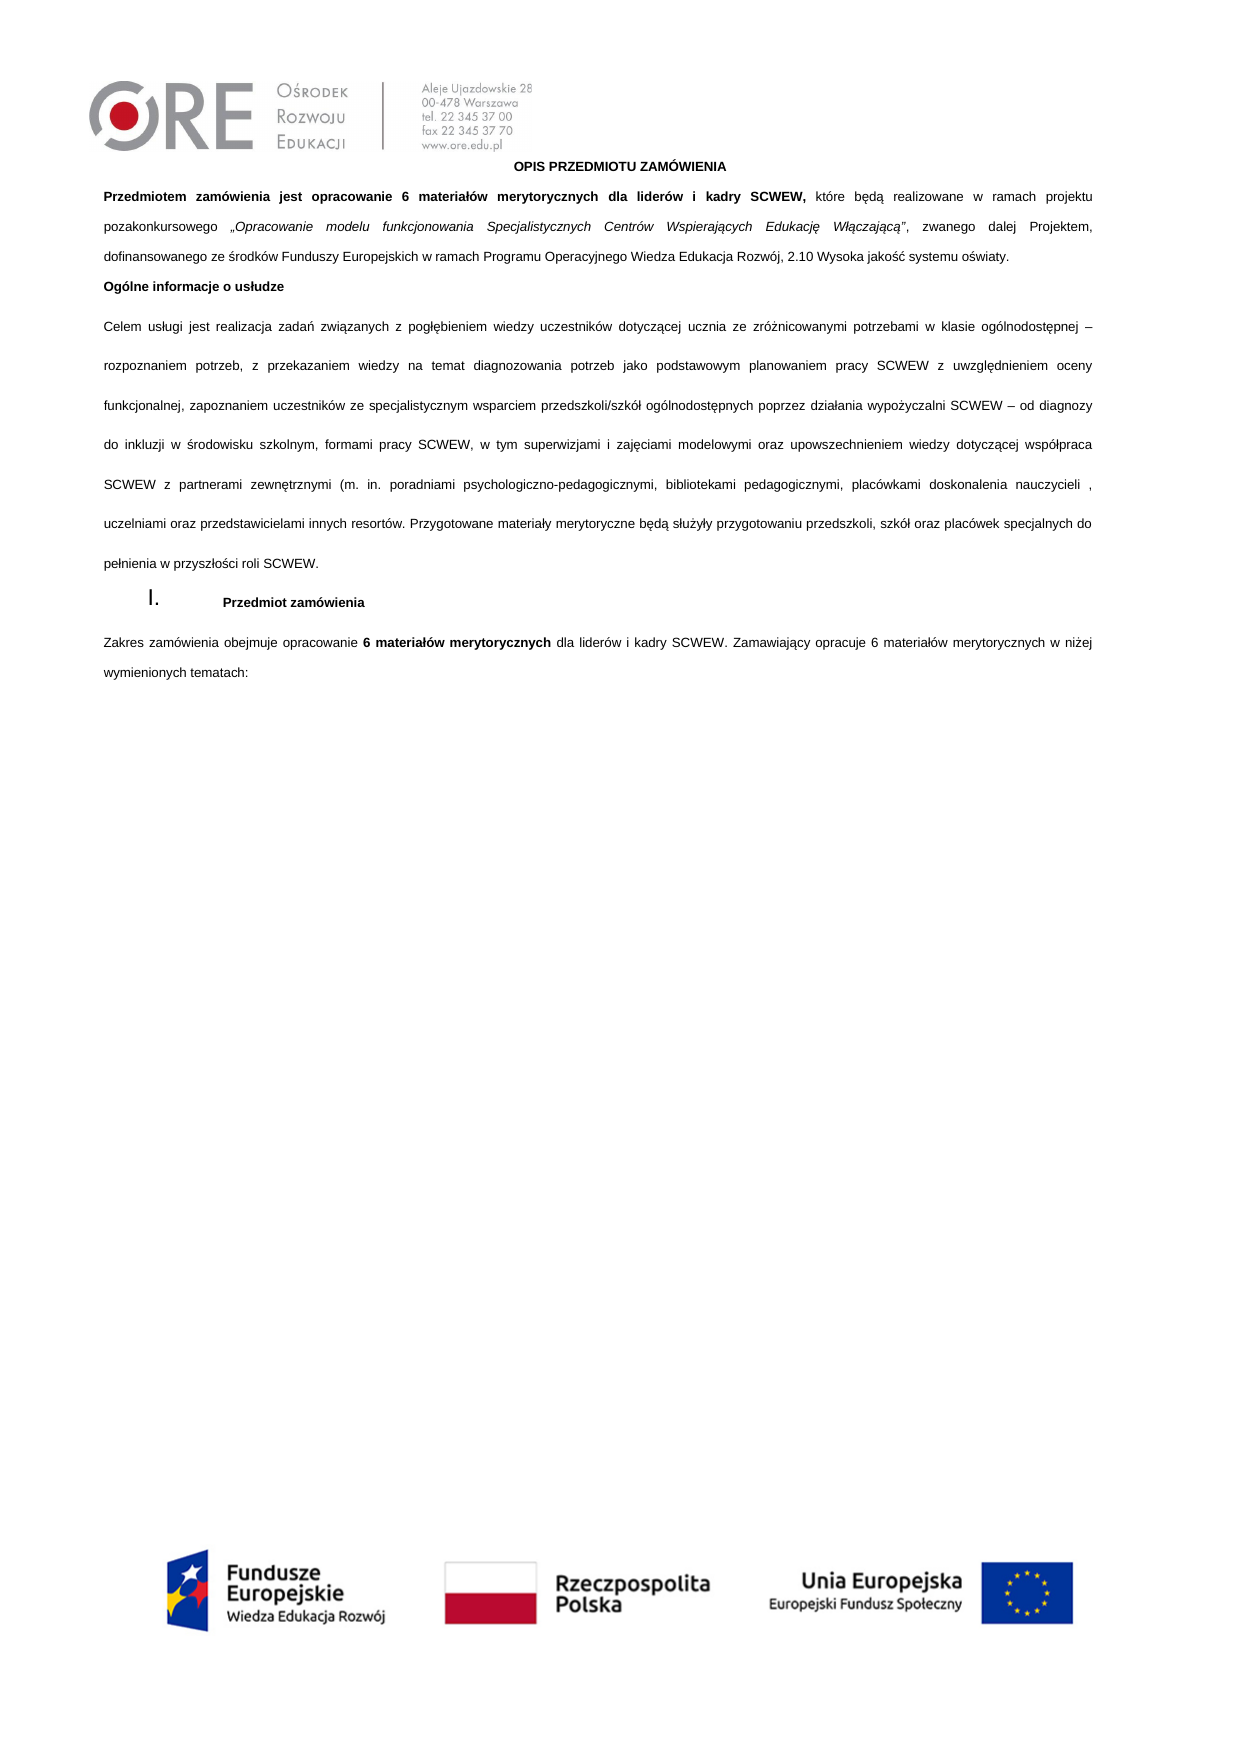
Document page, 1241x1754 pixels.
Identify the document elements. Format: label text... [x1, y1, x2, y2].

text Celem usługi jest realizacja zadań związanych z pogłębieniem wiedzy uczestników dotyczącej ucznia ze zróżnicowanymi potrzebami w klasie ogólnodostępnej – rozpoznaniem potrzeb, z przekazaniem wiedzy na temat diagnozowania potrzeb jako podstawowym planowaniem pracy SCWEW z uwzględnieniem oceny funkcjonalnej, zapoznaniem uczestników ze specjalistycznym wsparciem przedszkoli/szkół ogólnodostępnych poprzez działania wypożyczalni SCWEW – od diagnozy do inkluzji w środowisku szkolnym, formami pracy SCWEW, w tym superwizjami i zajęciami modelowymi oraz upowszechnieniem wiedzy dotyczącej współpraca SCWEW z partnerami zewnętrznymi (m. in. poradniami psychologiczno-pedagogicznymi, bibliotekami pedagogicznymi, placówkami doskonalenia nauczycieli , uczelniami oraz przedstawicielami innych resortów. Przygotowane materiały merytoryczne będą służyły przygotowaniu przedszkoli, szkół oraz placówek specjalnych do pełnienia w przyszłości roli SCWEW. [103, 308, 1092, 571]
list Przedmiot zamówienia [147, 584, 1092, 611]
text Ogólne informacje o usłudze [103, 268, 1092, 295]
text Zakres zamówienia obejmuje opracowanie 6 materiałów merytorycznych dla liderów i kadry SCWEW. Zamawiający opracuje 6 materiałów merytorycznych w niżej wymienionych tematach: [103, 624, 1093, 680]
text Przedmiotem zamówienia jest opracowanie 6 materiałów merytorycznych dla liderów i kadry SCWEW, które będą realizowane w ramach projektu pozakonkursowego „Opracowanie modelu funkcjonowania Specjalistycznych Centrów Wspierających Edukację Włączającą”, zwanego dalej Projektem, dofinansowanego ze środków Funduszy Europejskich w ramach Programu Operacyjnego Wiedza Edukacja Rozwój, 2.10 Wysoka jakość systemu oświaty. [103, 178, 1093, 265]
picture [89, 81, 532, 152]
text OPIS PRZEDMIOTU ZAMÓWIENIA [147, 148, 1092, 174]
picture [147, 1530, 1093, 1652]
